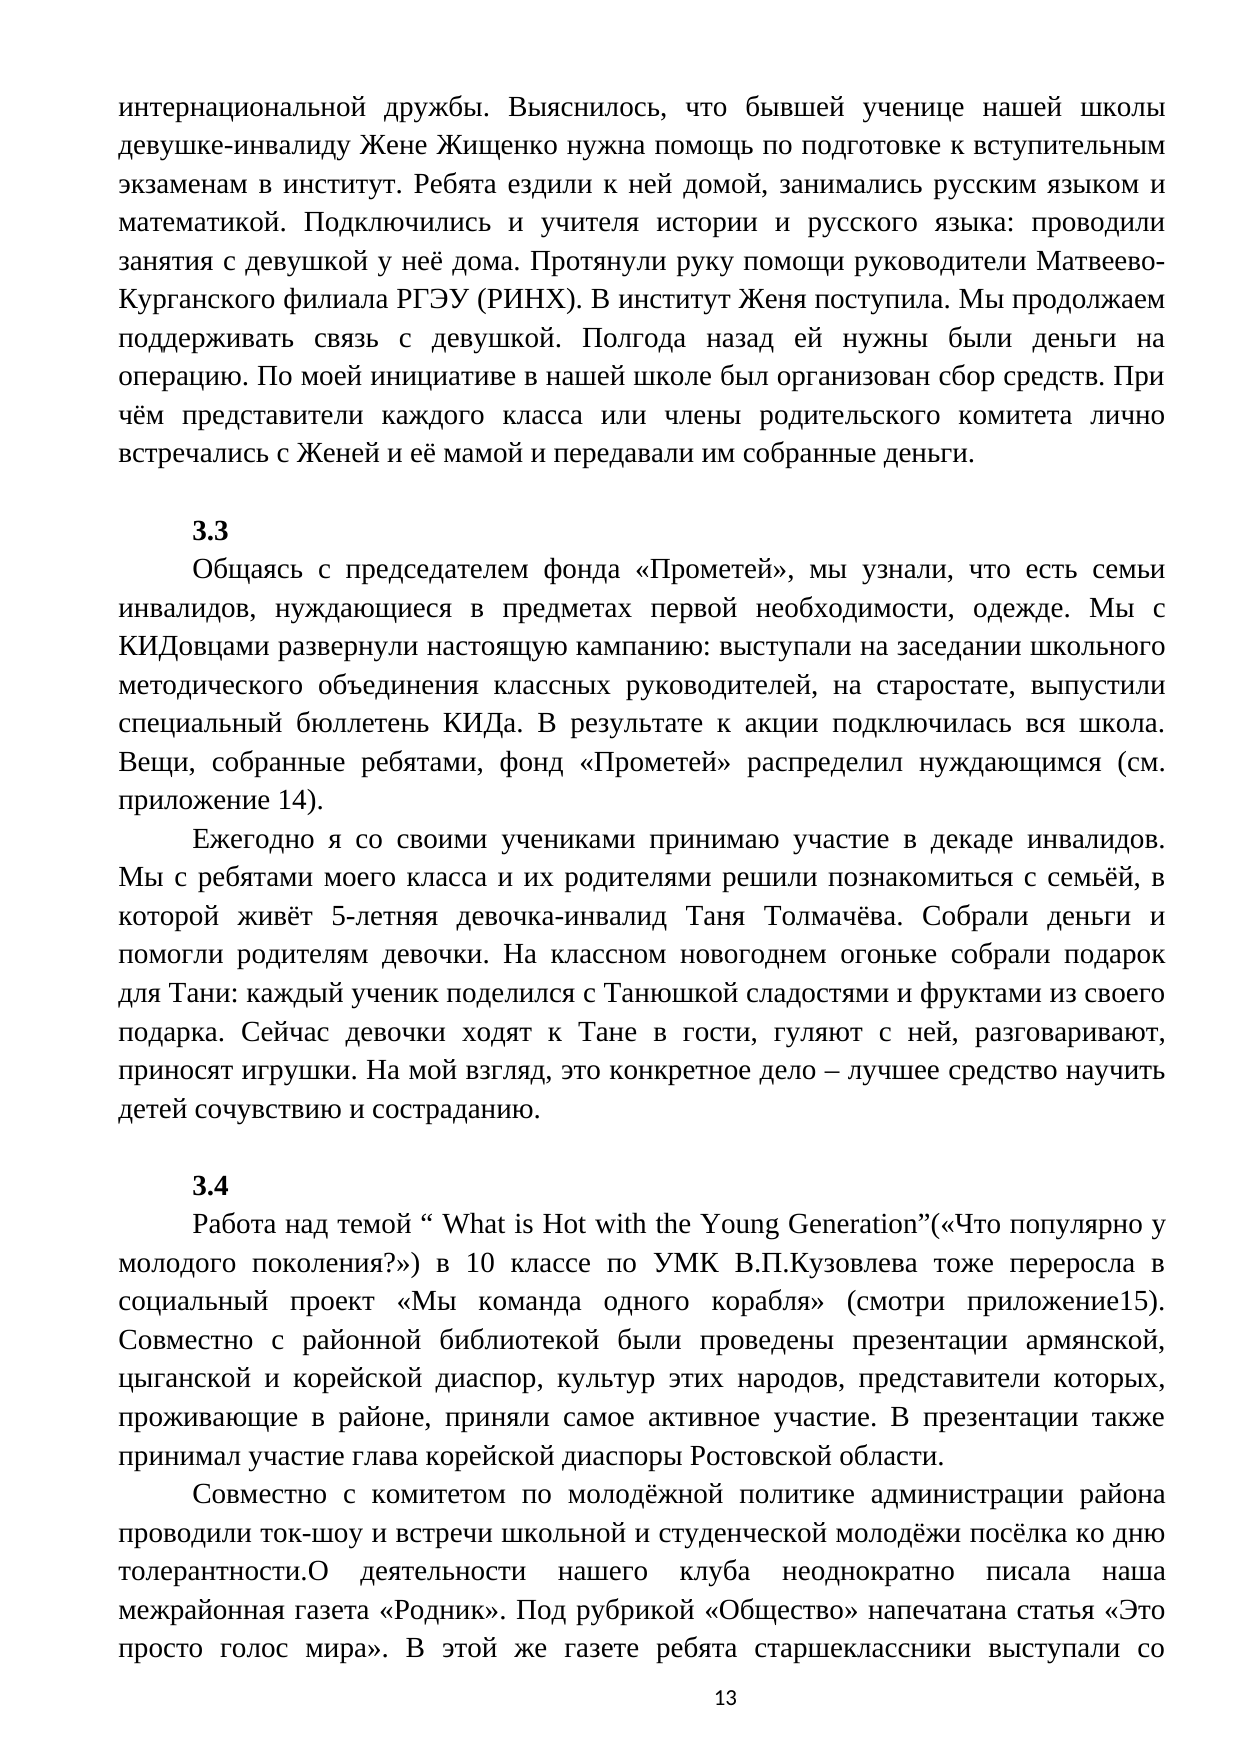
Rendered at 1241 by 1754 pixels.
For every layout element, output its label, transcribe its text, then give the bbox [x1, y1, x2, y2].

text Работа над темой “ What is Hot with the Young Generation”(«Что популярно у молодого поколения?») в 10 классе по УМК В.П.Кузовлева тоже переросла в социальный проект «Мы команда одного корабля» (смотри приложение15). Совместно с районной библиотекой были проведены презентации армянской, цыганской и корейской диаспор, культур этих народов, представители которых, проживающие в районе, приняли самое активное участие. В презентации также принимал участие глава корейской диаспоры Ростовской области. [118, 1206, 1167, 1361]
text 3.4 [118, 1168, 1167, 1201]
text Ежегодно я со своими учениками принимаю участие в декаде инвалидов. Мы с ребятами моего класса и их родителями решили познакомиться с семьёй, в которой живёт 5-летняя девочка-инвалид Таня Толмачёва. Собрали деньги и помогли родителям девочки. На классном новогоднем огоньке собрали подарок для Тани: каждый ученик поделился с Танюшкой сладостями и фруктами из своего подарка. Сейчас девочки ходят к Тане в гости, гуляют с ней, разговаривают, приносят игрушки. На мой взгляд, это конкретное дело – лучшее средство научить детей сочувствию и состраданию. [118, 821, 1167, 1124]
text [118, 1548, 1167, 1664]
text Общаясь с председателем фонда «Прометей», мы узнали, что есть семьи инвалидов, нуждающиеся в предметах первой необходимости, одежде. Мы с КИДовцами развернули настоящую кампанию: выступали на заседании школьного методического объединения классных руководителей, на старостате, выпустили специальный бюллетень КИДа. В результате к акции подключилась вся школа. Вещи, собранные ребятами, фонд «Прометей» распределил нуждающимся (см. приложение 14). [118, 551, 1167, 816]
text Работа над темой “ What is Hot with the Young Generation”(«Что популярно у молодого поколения?») в 10 классе по УМК В.П.Кузовлева тоже переросла в социальный проект «Мы команда одного корабля» (смотри приложение15). Совместно с районной библиотекой были проведены презентации армянской, цыганской и корейской диаспор, культур этих народов, представители которых, проживающие в районе, приняли самое активное участие. В презентации также принимал участие глава корейской диаспоры Ростовской области. [118, 1433, 1167, 1471]
text 3.3 [118, 513, 1167, 546]
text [118, 89, 1167, 469]
